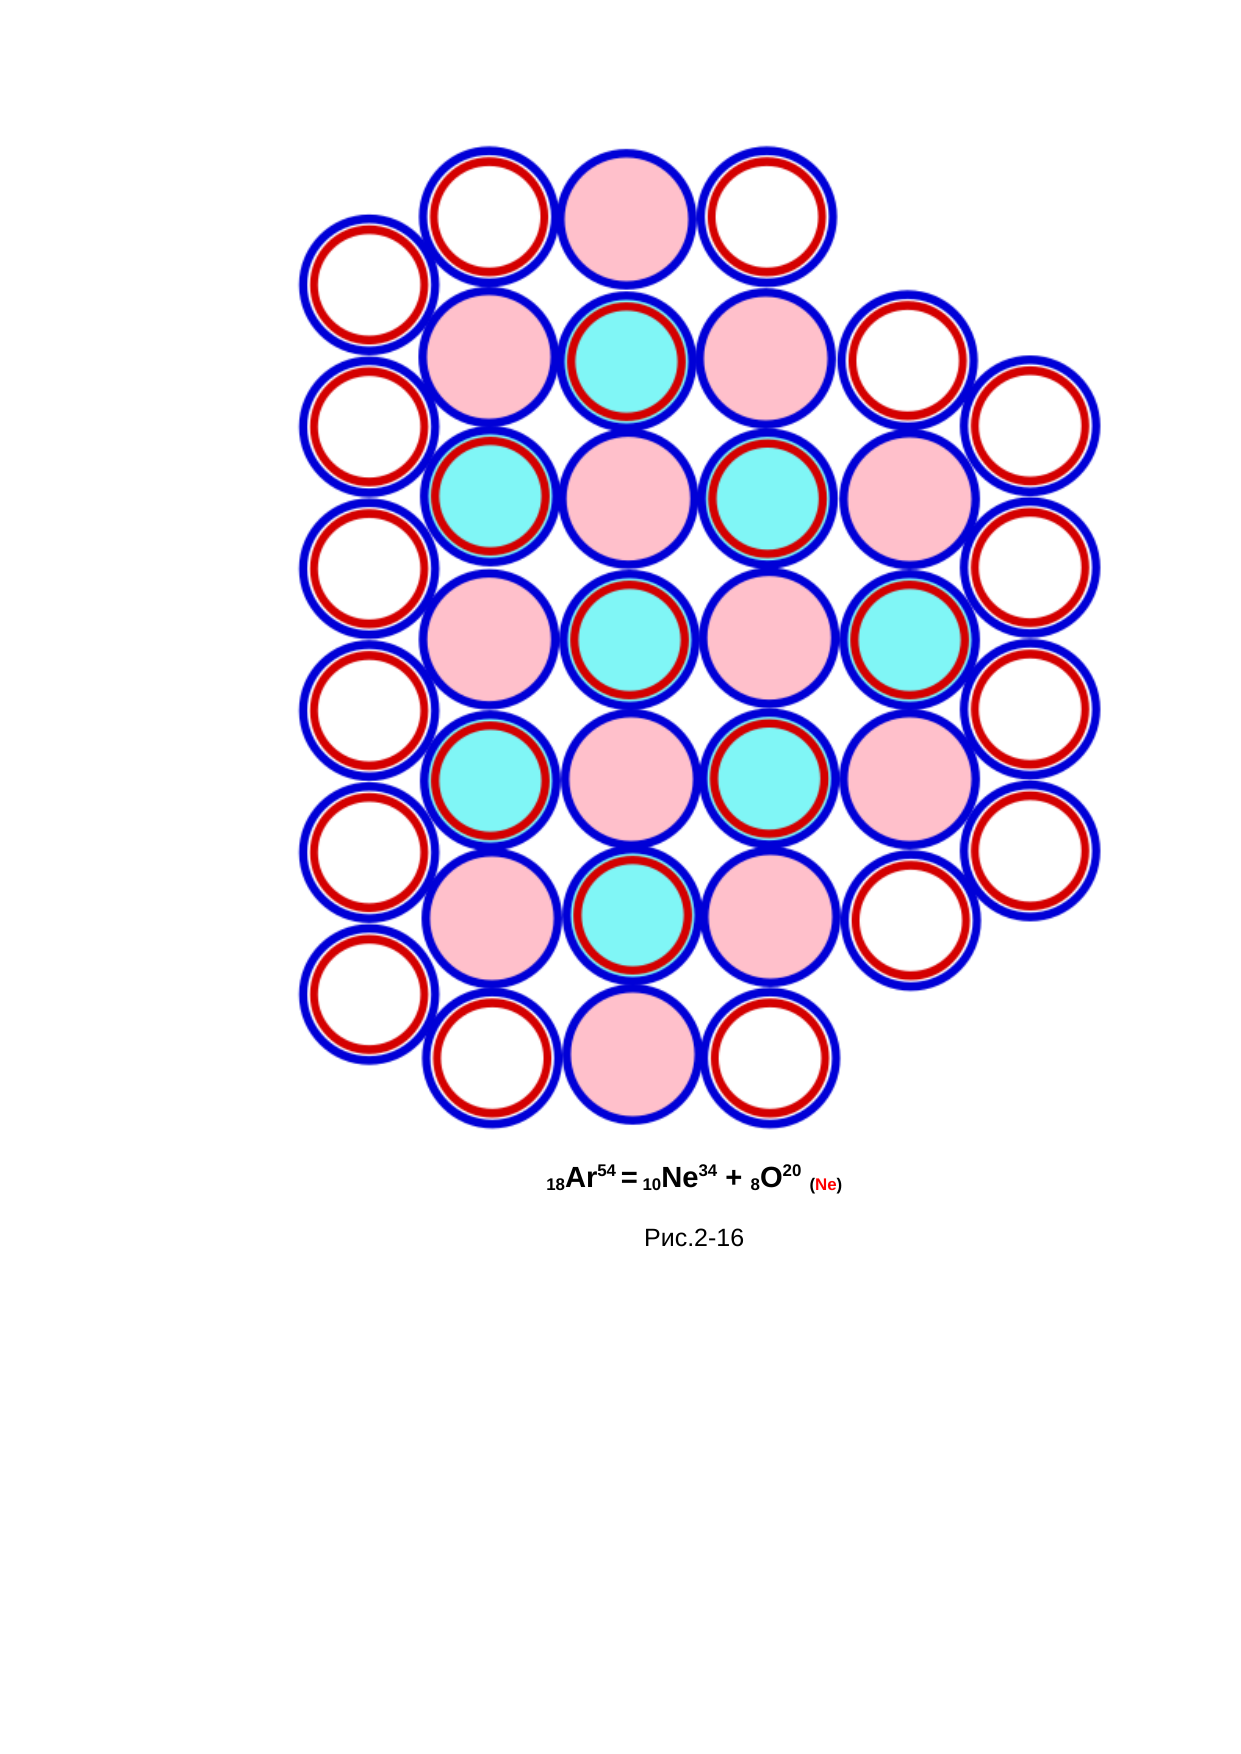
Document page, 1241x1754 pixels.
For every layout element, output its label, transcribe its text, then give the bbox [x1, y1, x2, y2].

picture [270, 118, 1118, 1161]
text Рис.2-16 [177, 1223, 1152, 1251]
text 18Ar54 = 10Ne34 + 8O20 (Ne) [177, 1160, 1152, 1194]
